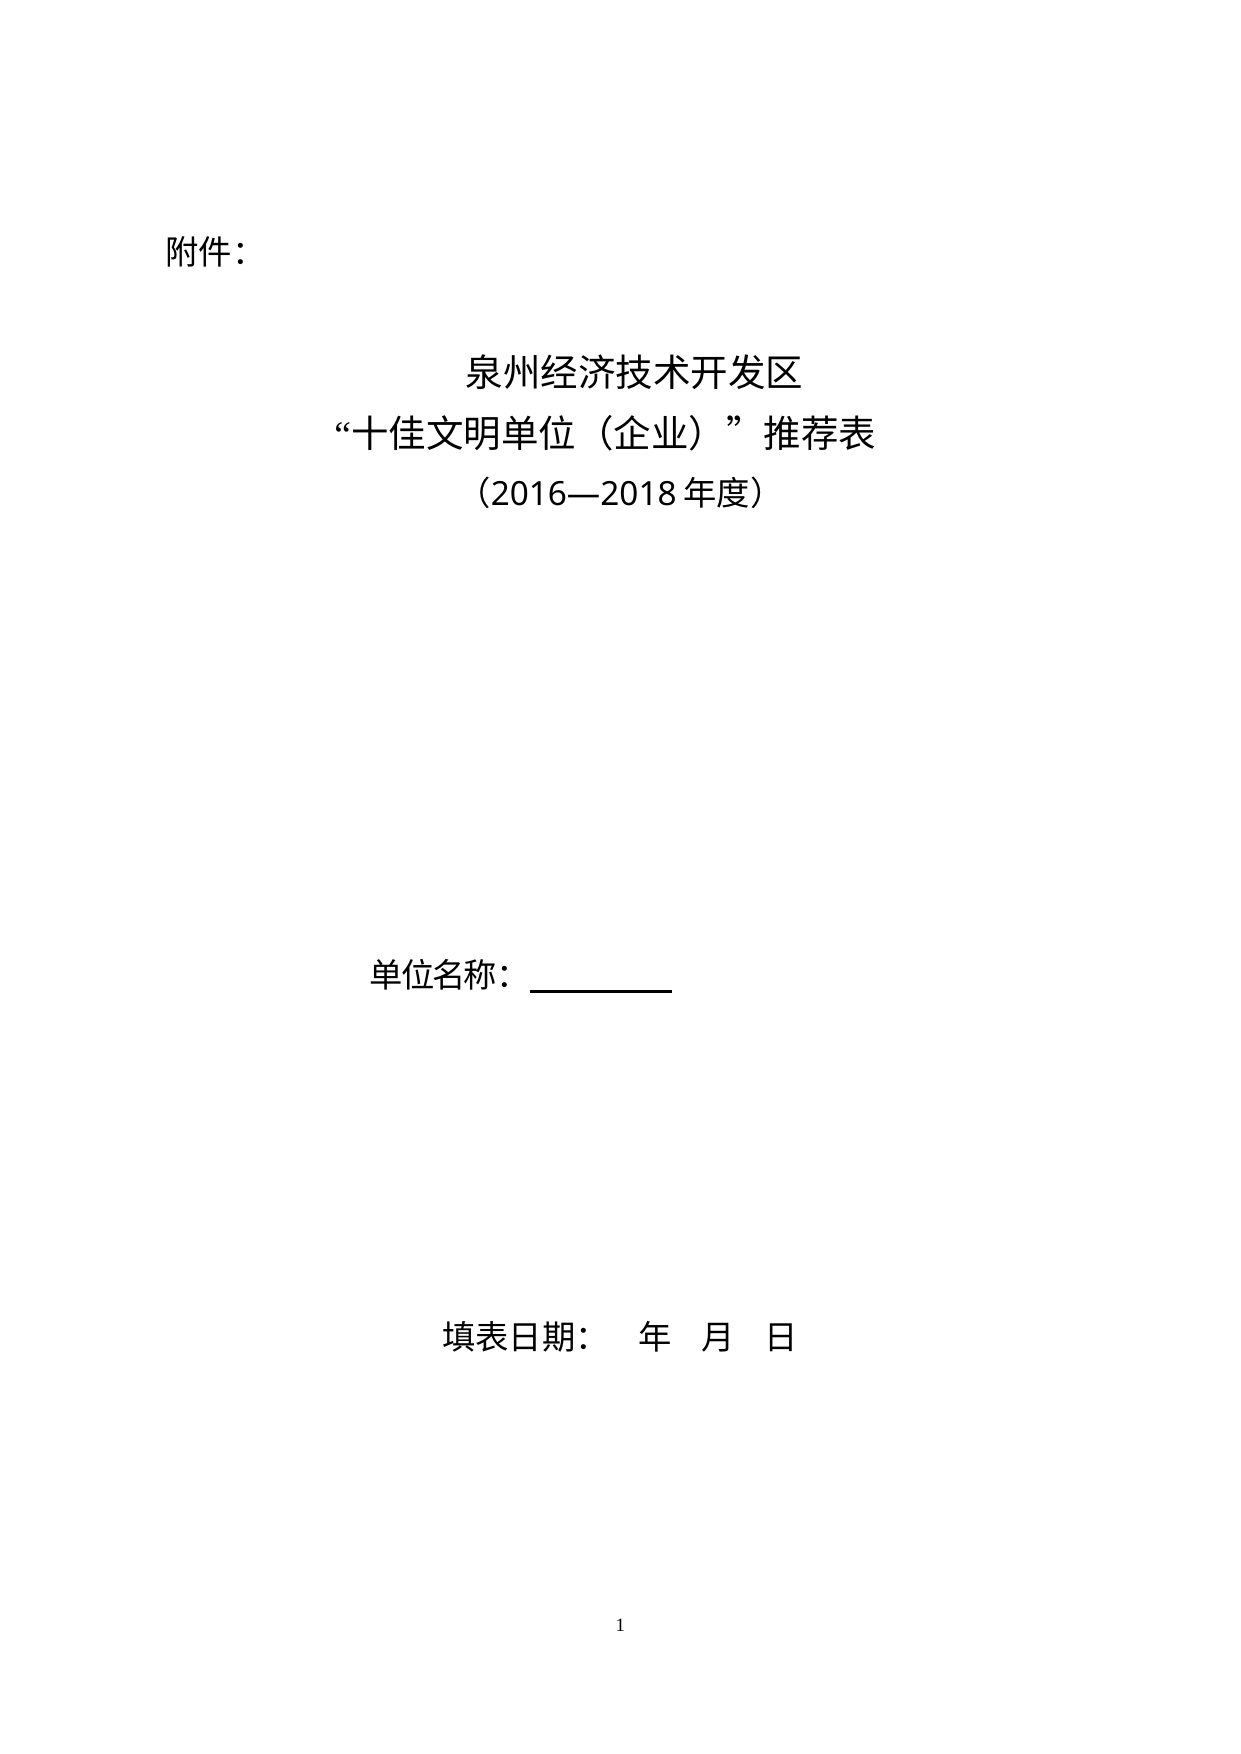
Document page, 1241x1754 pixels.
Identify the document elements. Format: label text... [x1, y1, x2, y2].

text 单位名称： [165, 943, 1075, 1003]
text 填表日期： 年 月 日 [165, 1305, 1075, 1365]
text （2016—2018年度） [165, 461, 1075, 521]
text “十佳文明单位（企业）”推荐表 [165, 400, 1075, 461]
text 泉州经济技术开发区 [165, 340, 1075, 400]
text 附件： [165, 219, 1075, 280]
